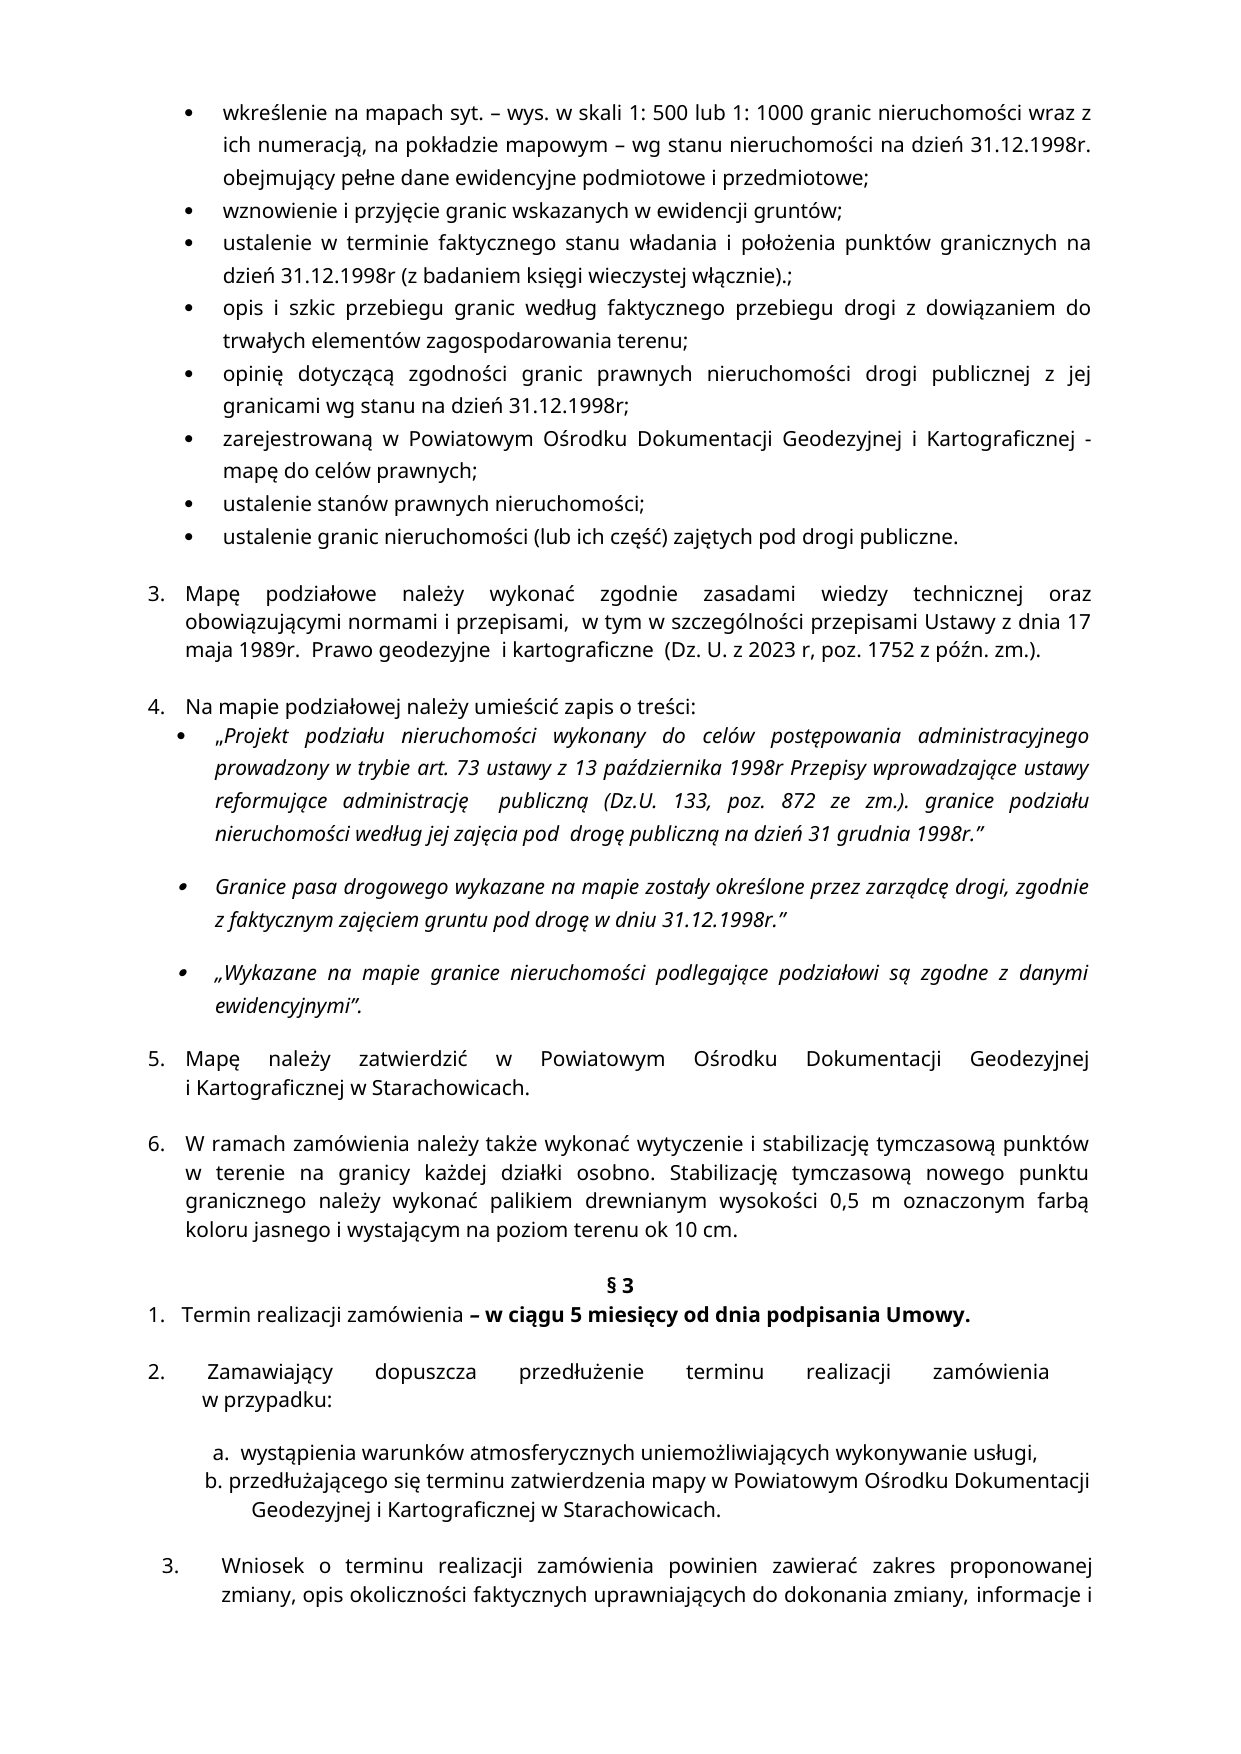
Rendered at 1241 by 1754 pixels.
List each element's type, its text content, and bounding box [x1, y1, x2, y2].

list Mapę podziałowe należy wykonać zgodnie zasadami wiedzy technicznej oraz obowiązującymi normami i przepisami, w tym w szczególności przepisami Ustawy z dnia 17 maja 1989r. Prawo geodezyjne i kartograficzne (Dz. U. z 2023 r, poz. 1752 z późn. zm.). [148, 579, 1092, 664]
list opis i szkic przebiegu granic według faktycznego przebiegu drogi z dowiązaniem do trwałych elementów zagospodarowania terenu; [185, 293, 1092, 354]
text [162, 1552, 1092, 1608]
list wznowienie i przyjęcie granic wskazanych w ewidencji gruntów; [185, 196, 1092, 224]
list „Wykazane na mapie granice nieruchomości podlegające podziałowi są zgodne z danymi ewidencyjnymi”. [177, 958, 1092, 1019]
list ustalenie stanów prawnych nieruchomości; [185, 489, 1092, 518]
list „Projekt podziału nieruchomości wykonany do celów postępowania administracyjnego prowadzony w trybie art. 73 ustawy z 13 października 1998r Przepisy wprowadzające ustawy reformujące administrację publiczną (Dz.U. 133, poz. 872 ze zm.). granice podziału nieruchomości według jej zajęcia pod drogę publiczną na dzień 31 grudnia 1998r.” [177, 721, 1092, 847]
list Mapę należy zatwierdzić w Powiatowym Ośrodku Dokumentacji Geodezyjnej i Kartograficznej w Starachowicach. [148, 1044, 1090, 1101]
text 1. Termin realizacji zamówienia – w ciągu 5 miesięcy od dnia podpisania Umowy. [148, 1300, 1092, 1328]
text 2. Zamawiający dopuszcza przedłużenie terminu realizacji zamówienia w przypadku: [148, 1357, 1092, 1414]
list ustalenie w terminie faktycznego stanu władania i położenia punktów granicznych na dzień 31.12.1998r (z badaniem księgi wieczystej włącznie).; [185, 228, 1092, 289]
list zarejestrowaną w Powiatowym Ośrodku Dokumentacji Geodezyjnej i Kartograficznej - mapę do celów prawnych; [185, 424, 1092, 485]
list Granice pasa drogowego wykazane na mapie zostały określone przez zarządcę drogi, zgodnie z faktycznym zajęciem gruntu pod drogę w dniu 31.12.1998r.” [177, 872, 1092, 933]
text § 3 [148, 1272, 1092, 1300]
text b. przedłużającego się terminu zatwierdzenia mapy w Powiatowym Ośrodku Dokumentacji Geodezyjnej i Kartograficznej w Starachowicach. [154, 1466, 1092, 1523]
list Na mapie podziałowej należy umieścić zapis o treści: [148, 692, 1092, 721]
list W ramach zamówienia należy także wykonać wytyczenie i stabilizację tymczasową punktów w terenie na granicy każdej działki osobno. Stabilizację tymczasową nowego punktu granicznego należy wykonać palikiem drewnianym wysokości 0,5 m oznaczonym farbą koloru jasnego i wystającym na poziom terenu ok 10 cm. [148, 1129, 1090, 1243]
list opinię dotyczącą zgodności granic prawnych nieruchomości drogi publicznej z jej granicami wg stanu na dzień 31.12.1998r; [185, 359, 1092, 420]
text a. wystąpienia warunków atmosferycznych uniemożliwiających wykonywanie usługi, [207, 1438, 1092, 1466]
list ustalenie granic nieruchomości (lub ich część) zajętych pod drogi publiczne. [185, 522, 1092, 550]
list wkreślenie na mapach syt. – wys. w skali 1: 500 lub 1: 1000 granic nieruchomości wraz z ich numeracją, na pokładzie mapowym – wg stanu nieruchomości na dzień 31.12.1998r. obejmujący pełne dane ewidencyjne podmiotowe i przedmiotowe; [185, 98, 1092, 192]
